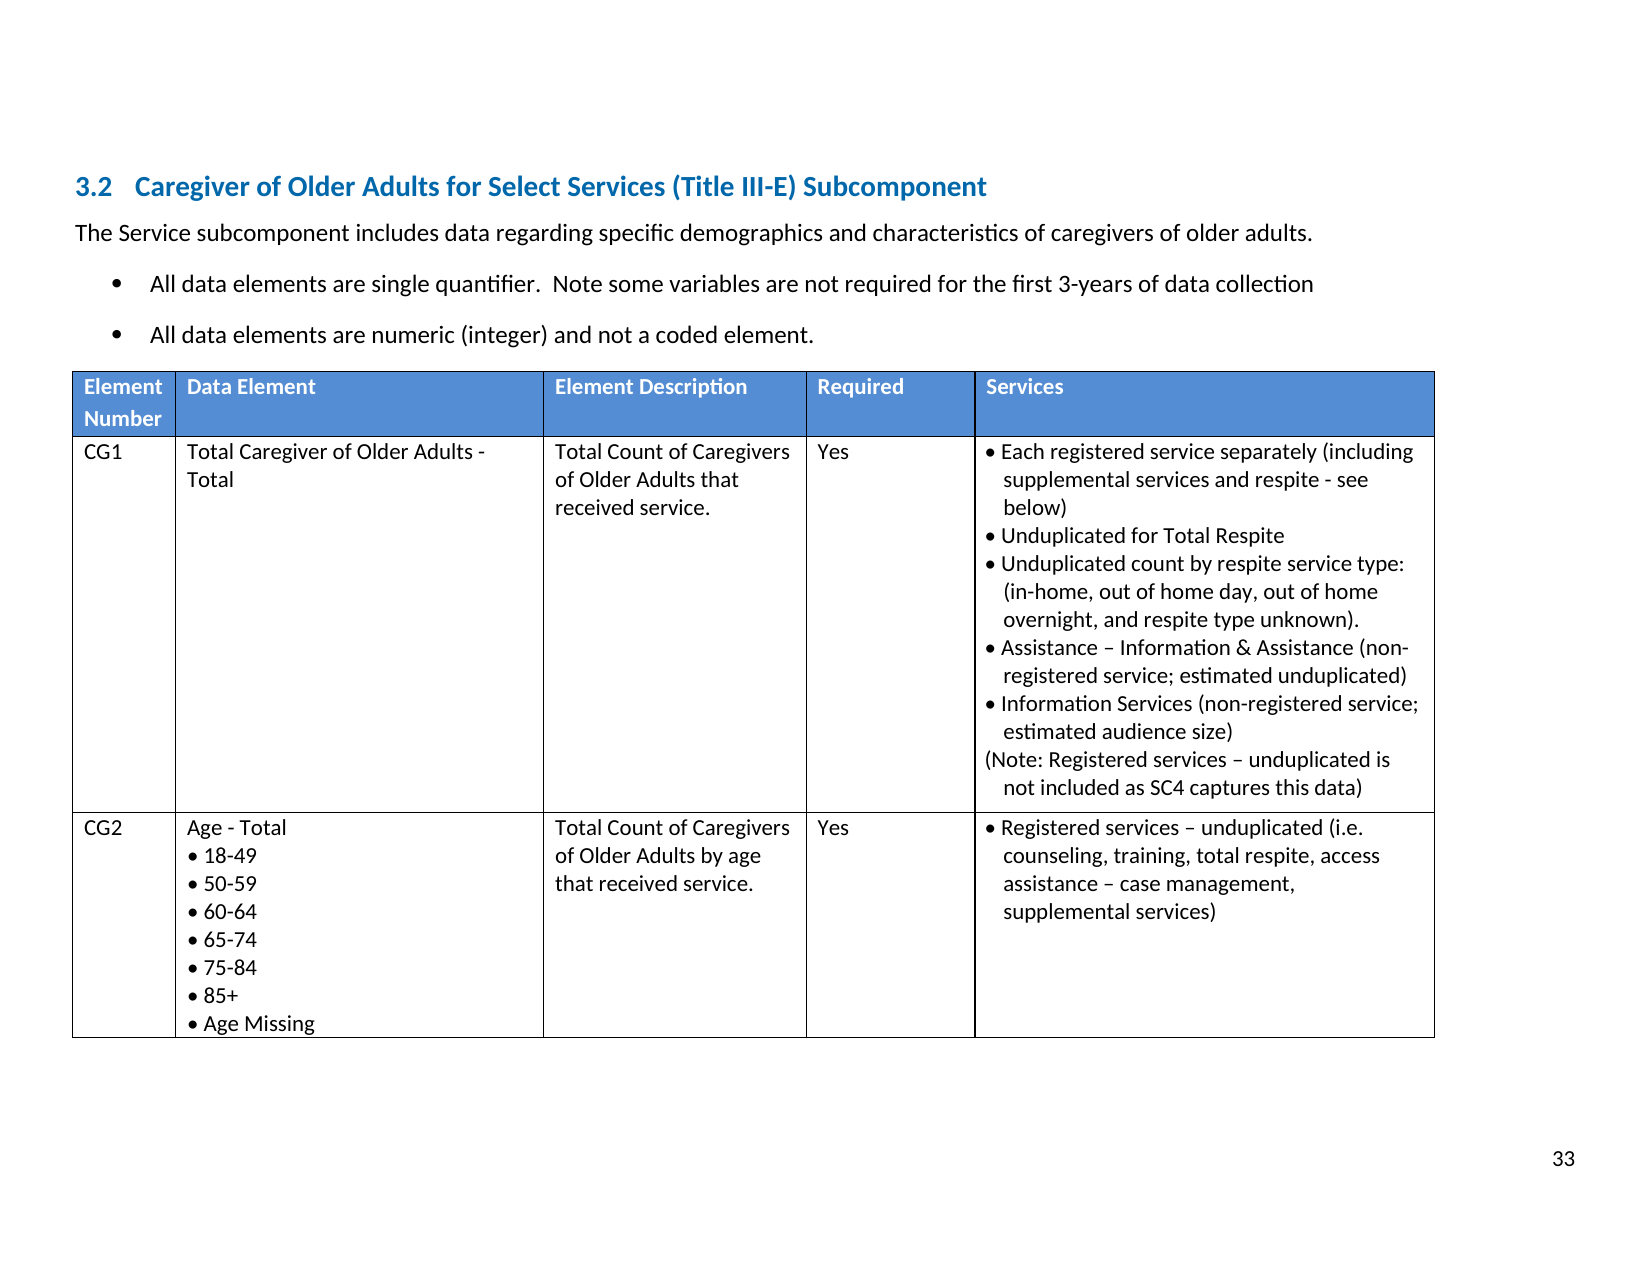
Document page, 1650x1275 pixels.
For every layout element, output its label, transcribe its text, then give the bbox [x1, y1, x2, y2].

table_cell Yes [807, 437, 974, 812]
table_cell Age - Total • 18-49 • 50-59 • 60-64 • 65-74 • 75-84 • 85+ • Age Missing [176, 813, 543, 1037]
table_cell CG2 [73, 813, 175, 1037]
table_header Data Element [176, 372, 543, 436]
subtitle Caregiver of Older Adults for Select Services (Title III-E) Subcomponent [75, 168, 1575, 204]
table_header Services [976, 372, 1434, 436]
table_cell Total Caregiver of Older Adults - Total [176, 437, 543, 812]
list All data elements are single quantifier. Note some variables are not required for the first 3-years of data collection [112, 268, 1575, 298]
table_cell CG1 [73, 437, 175, 812]
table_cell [976, 813, 1434, 1037]
list All data elements are numeric (integer) and not a coded element. [112, 319, 1575, 350]
table_cell Yes [807, 813, 974, 1037]
table_cell Total Count of Caregivers of Older Adults that received service. [544, 437, 806, 812]
table_cell • Each registered service separately (including supplemental services and respite - see below) • Unduplicated for Total Respite • Unduplicated count by respite service type: (in-home, out of home day, out of home overnight, and respite type unknown). • Assistance – Information & Assistance (non-registered service; estimated unduplicated) • Information Services (non-registered service; estimated audience size) (Note: Registered services – unduplicated is not included as SC4 captures this data) [976, 437, 1434, 812]
table_cell Total Count of Caregivers of Older Adults by age that received service. [544, 813, 806, 1037]
table_header Required [807, 372, 974, 436]
table_header Element Number [73, 372, 175, 436]
text The Service subcomponent includes data regarding specific demographics and characteristics of caregivers of older adults. [75, 217, 1575, 247]
table_header Element Description [544, 372, 806, 436]
